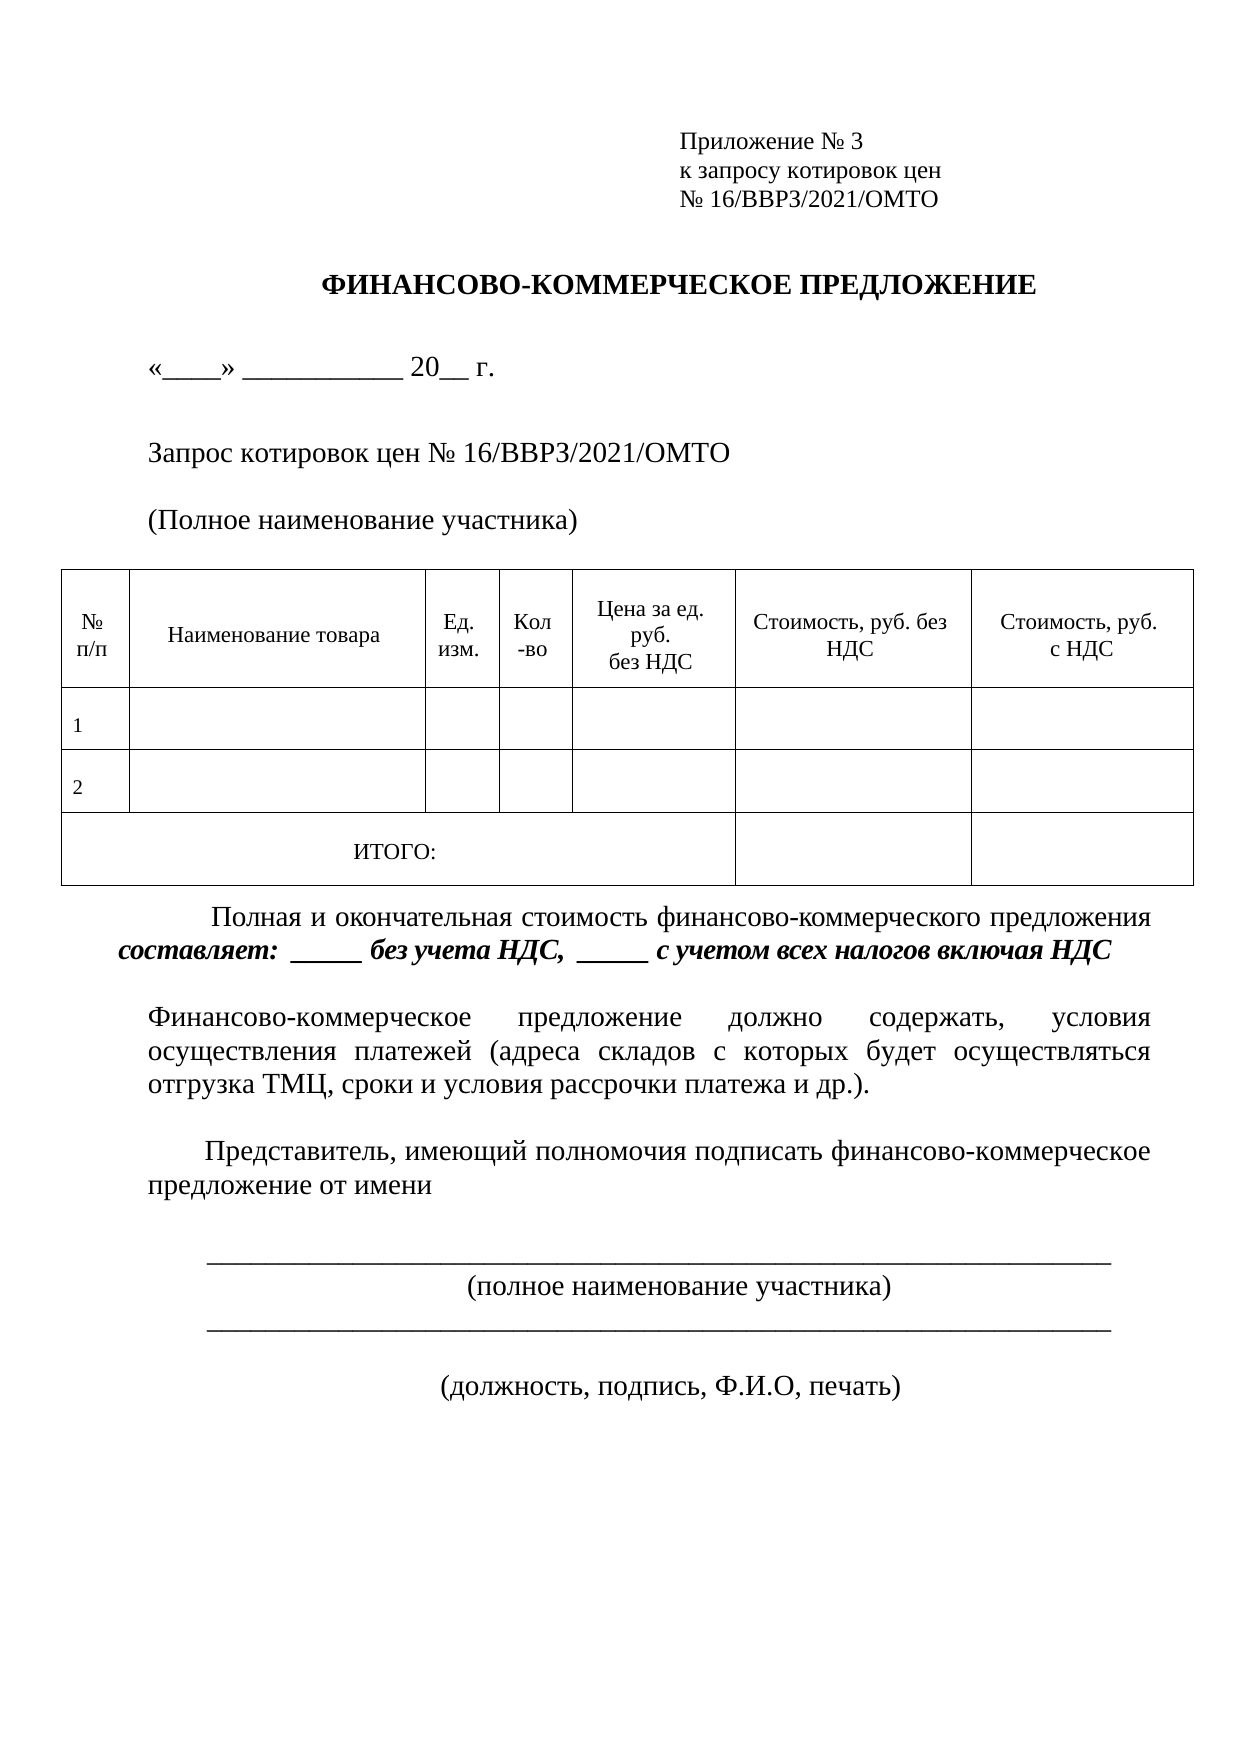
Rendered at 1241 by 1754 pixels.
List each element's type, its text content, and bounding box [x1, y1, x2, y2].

table_header № п/п [62, 570, 129, 687]
text к запросу котировок цен [679, 155, 1152, 184]
text Полная и окончательная стоимость финансово-коммерческого предложения составляет: _____ без учета НДС, _____ с учетом всех налогов включая НДС [118, 899, 1152, 966]
table_cell [972, 688, 1193, 749]
list Финансово-коммерческое предложение должно содержать, условия осуществления платежей (адреса складов с которых будет осуществляться отгрузка ТМЦ, сроки и условия рассрочки платежа и др.). [148, 999, 1152, 1100]
table_cell [500, 750, 572, 812]
table_cell [972, 813, 1193, 885]
table_cell [426, 688, 499, 749]
text ______________________________________________________________ [148, 1301, 1152, 1335]
text Представитель, имеющий полномочия подписать финансово-коммерческое предложение от имени [148, 1133, 1152, 1201]
table_cell [736, 813, 971, 885]
text Приложение № 3 [679, 126, 1152, 155]
table_header Цена за ед. руб. без НДС [573, 570, 735, 687]
table_header Стоимость, руб. с НДС [972, 570, 1193, 687]
table_cell [130, 750, 425, 812]
table_cell 2 [62, 750, 129, 812]
table_cell [573, 688, 735, 749]
text (Полное наименование участника) [148, 502, 1152, 536]
text «____» ___________ 20__ г. [148, 349, 1152, 382]
table_cell [736, 750, 971, 812]
table_header Ед. изм. [426, 570, 499, 687]
text № 16/ВВРЗ/2021/ОМТО [679, 184, 1152, 212]
table_cell [500, 688, 572, 749]
table_cell 1 [62, 688, 129, 749]
text ФИНАНСОВО-КОММЕРЧЕСКОЕ ПРЕДЛОЖЕНИЕ [148, 263, 1152, 301]
text (полное наименование участника) [148, 1268, 1152, 1301]
table_cell [736, 688, 971, 749]
table_cell [972, 750, 1193, 812]
table_cell [426, 750, 499, 812]
text (должность, подпись, Ф.И.О, печать) [148, 1368, 1152, 1402]
table_cell [573, 750, 735, 812]
text Запрос котировок цен № 16/ВВРЗ/2021/ОМТО [148, 435, 1152, 468]
table_cell ИТОГО: [62, 813, 735, 885]
table_cell [130, 688, 425, 749]
table_header Кол-во [500, 570, 572, 687]
text ______________________________________________________________ [148, 1234, 1152, 1268]
table_header Наименование товара [130, 570, 425, 687]
table_header Стоимость, руб. без НДС [736, 570, 971, 687]
